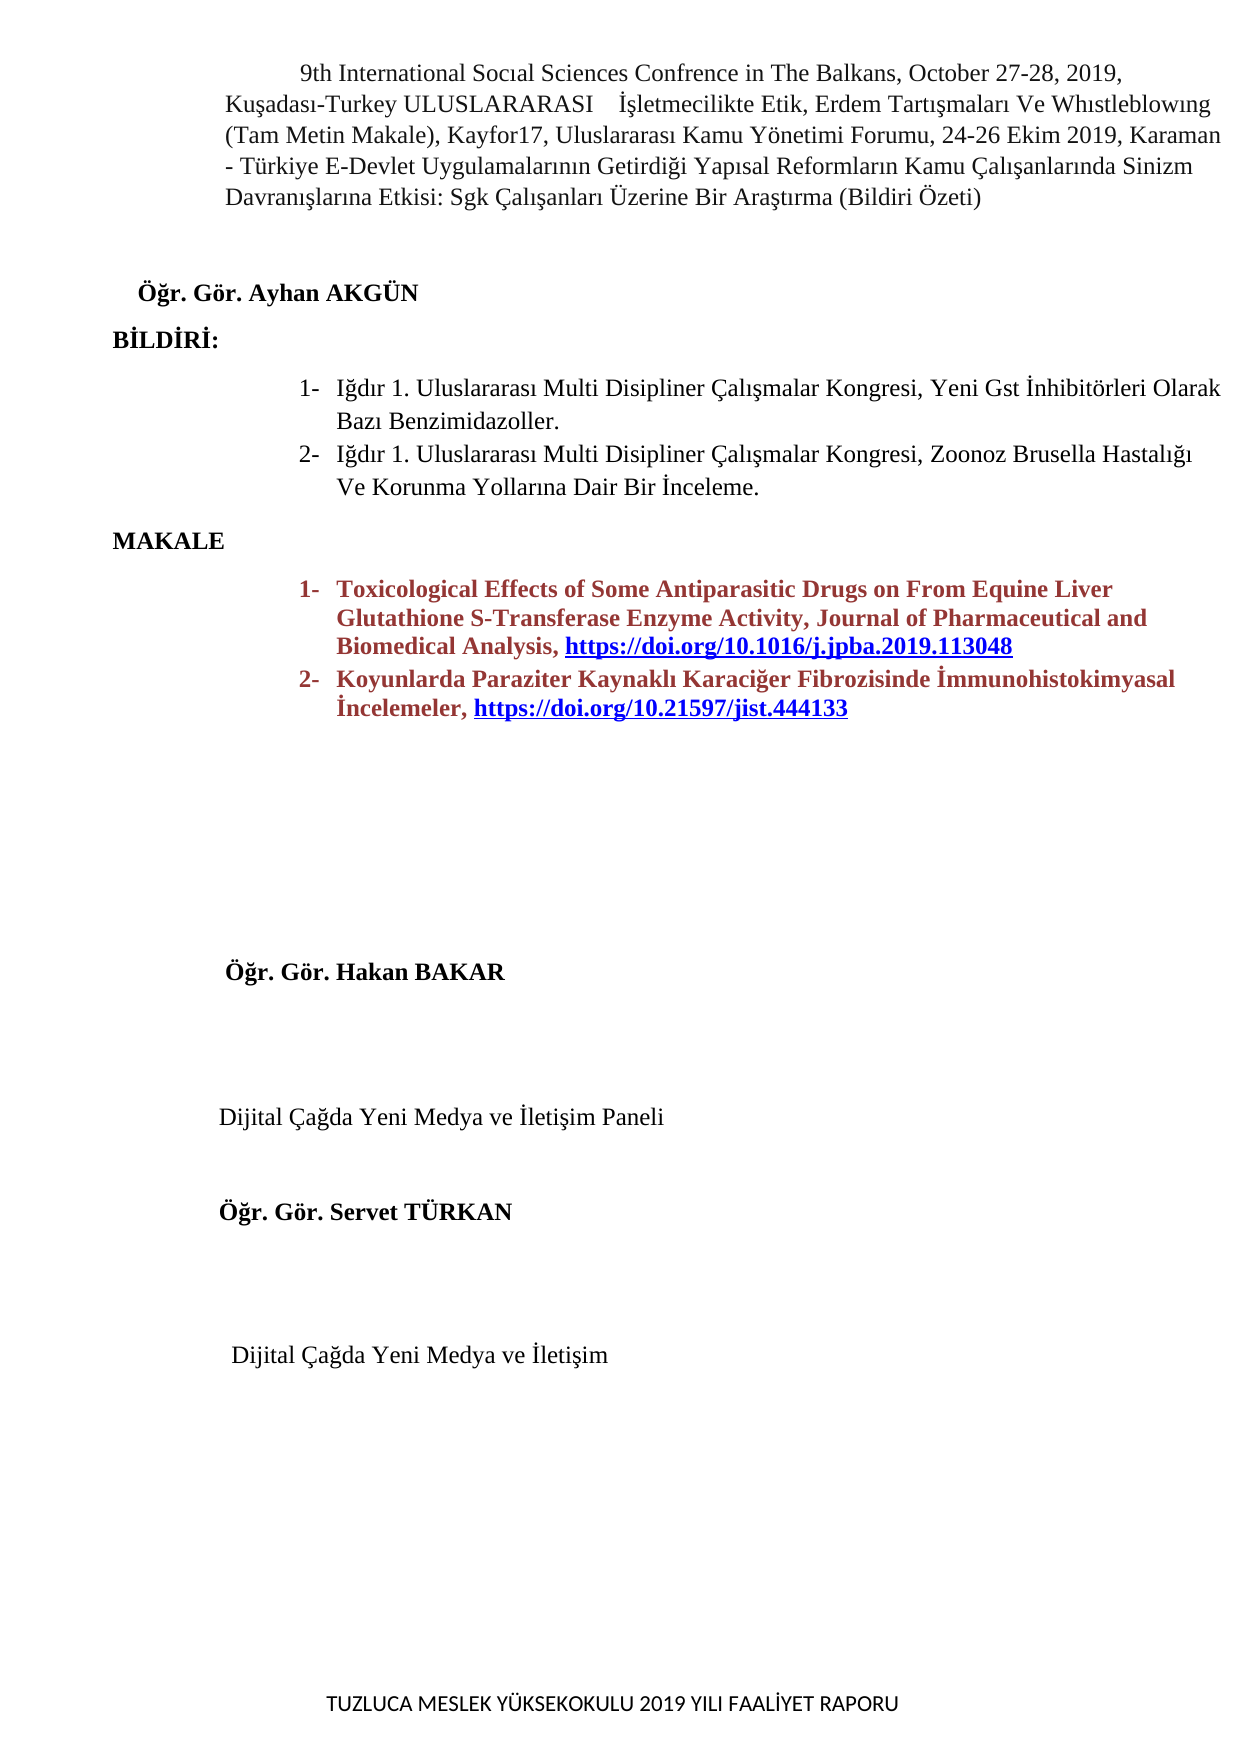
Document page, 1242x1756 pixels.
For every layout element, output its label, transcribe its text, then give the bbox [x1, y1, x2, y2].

text Dijital Çağda Yeni Medya ve İletişim Paneli [150, 1102, 1226, 1131]
text MAKALE [0, 526, 1226, 555]
text 9th International Socıal Sciences Confrence in The Balkans, October 27-28, 2019, Kuşadası-Turkey ULUSLARARASI İşletmecilikte Etik, Erdem Tartışmaları Ve Whıstleblowıng (Tam Metin Makale), Kayfor17, Uluslararası Kamu Yönetimi Forumu, 24-26 Ekim 2019, Karaman - Türkiye E-Devlet Uygulamalarının Getirdiği Yapısal Reformların Kamu Çalışanlarında Sinizm Davranışlarına Etkisi: Sgk Çalışanları Üzerine Bir Araştırma (Bildiri Özeti) [225, 58, 1226, 211]
text Öğr. Gör. Hakan BAKAR [150, 957, 1226, 986]
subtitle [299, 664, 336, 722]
list Iğdır 1. Uluslararası Multi Disipliner Çalışmalar Kongresi, Zoonoz Brusella Hastalığı Ve Korunma Yollarına Dair Bir İnceleme. [299, 439, 1226, 501]
text Dijital Çağda Yeni Medya ve İletişim [150, 1341, 1226, 1369]
list Iğdır 1. Uluslararası Multi Disipliner Çalışmalar Kongresi, Yeni Gst İnhibitörleri Olarak Bazı Benzimidazoller. [299, 373, 1226, 435]
text BİLDİRİ: [0, 326, 1226, 354]
subtitle Toxicological Effects of Some Antiparasitic Drugs on From Equine Liver Glutathione S-Transferase Enzyme Activity, Journal of Pharmaceutical and Biomedical Analysis, https://doi.org/10.1016/j.jpba.2019.113048 [299, 574, 1226, 660]
text Öğr. Gör. Ayhan AKGÜN [0, 278, 1226, 307]
text Öğr. Gör. Servet TÜRKAN [150, 1197, 1226, 1226]
subtitle Koyunlarda Paraziter Kaynaklı Karaciğer Fibrozisinde İmmunohistokimyasal İncelemeler, https://doi.org/10.21597/jist.444133 [848, 664, 1226, 722]
